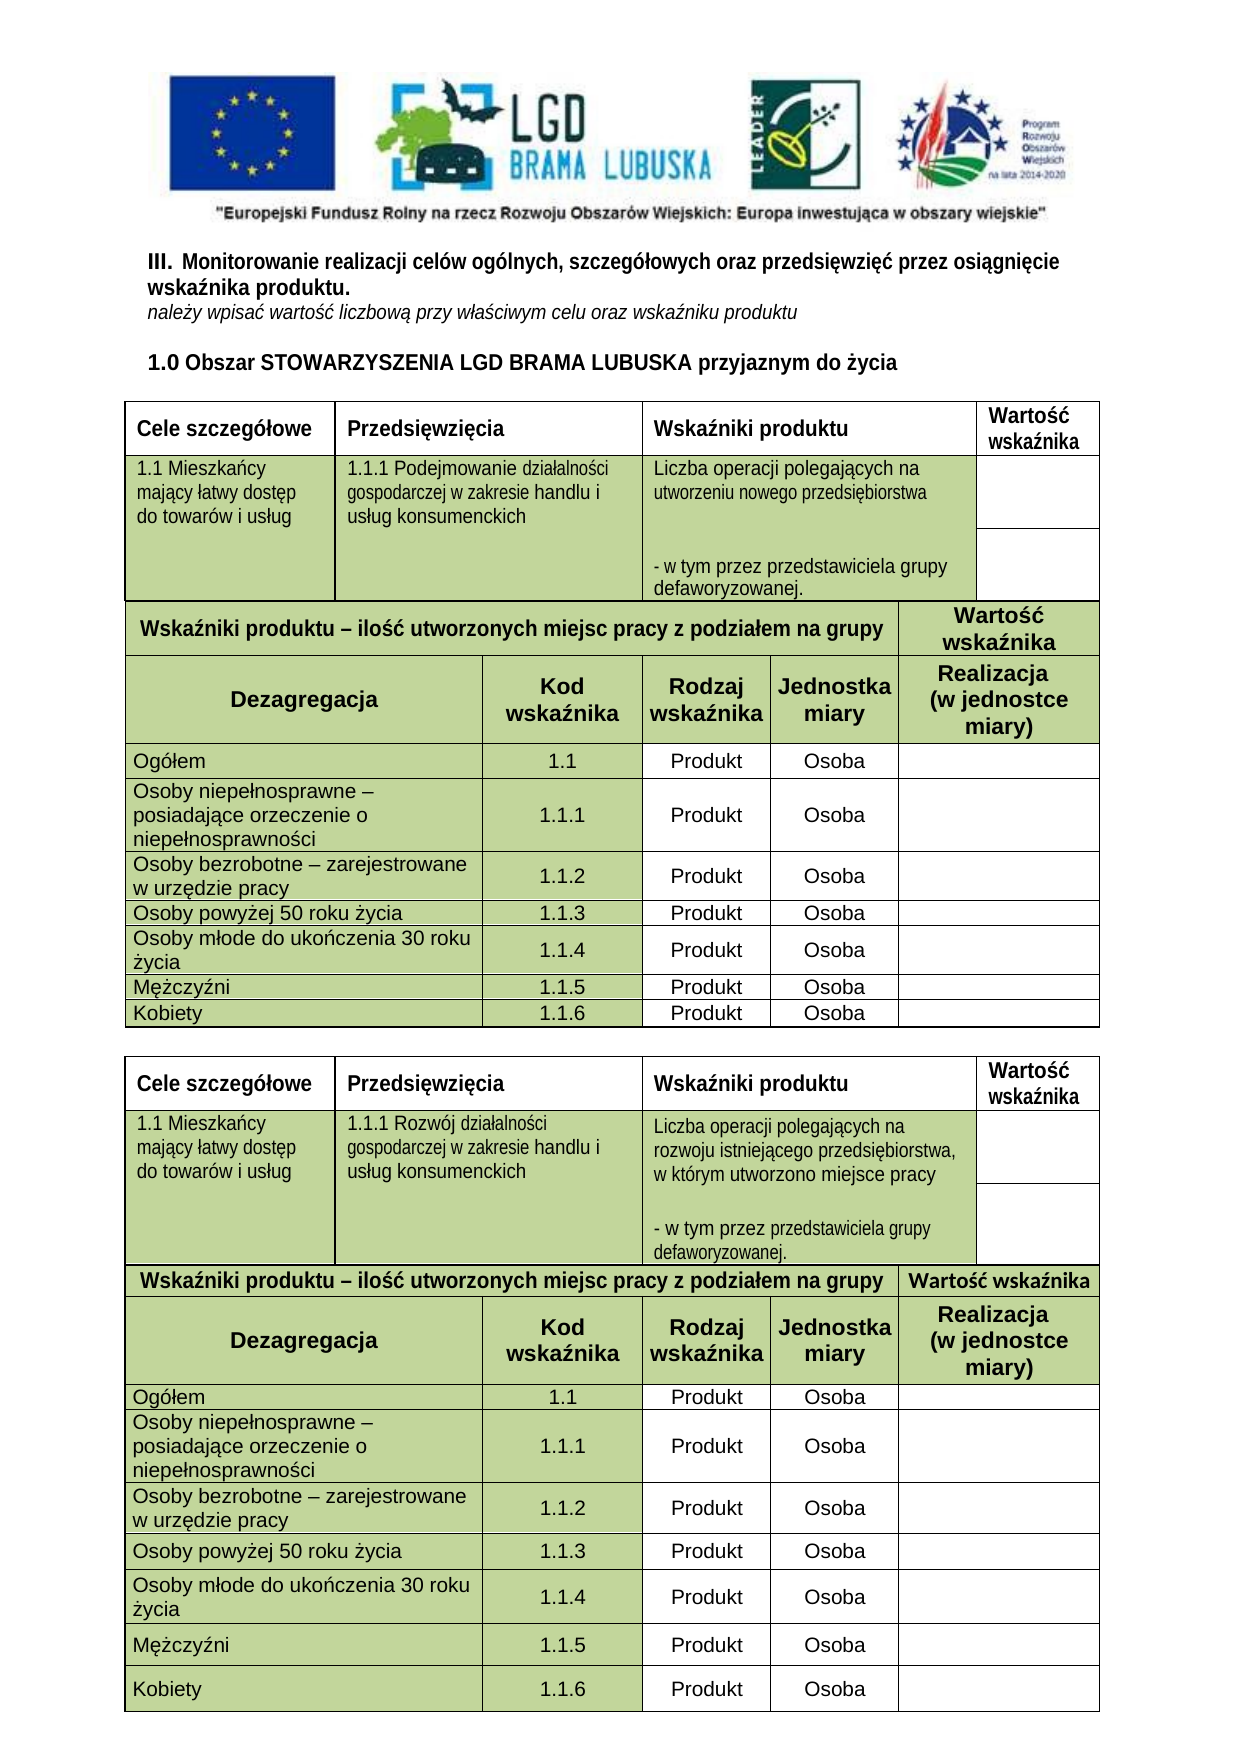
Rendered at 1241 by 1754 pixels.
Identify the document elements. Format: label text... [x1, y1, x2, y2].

table_header Cele szczegółowe [126, 402, 334, 455]
table_cell Osoby bezrobotne – zarejestrowane w urzędzie pracy [126, 852, 482, 899]
text należy wpisać wartość liczbową przy właściwym celu oraz wskaźniku produktu [147, 301, 1180, 324]
table_cell [977, 529, 1099, 600]
table_cell [899, 1000, 1099, 1026]
table_cell Mężczyźni [126, 1624, 482, 1665]
table_cell [977, 456, 1099, 528]
table_cell Osoba [771, 1483, 898, 1532]
table_cell Osoba [771, 1570, 898, 1623]
table_cell Kod wskaźnika [483, 656, 642, 743]
table_cell Osoby bezrobotne – zarejestrowane w urzędzie pracy [126, 1483, 482, 1532]
table_cell Osoba [771, 1666, 898, 1711]
table_cell 1.1.6 [483, 1666, 642, 1711]
table_cell Dezagregacja [126, 1297, 482, 1384]
list Monitorowanie realizacji celów ogólnych, szczegółowych oraz przedsięwzięć przez osiągnięcie wskaźnika produktu. [147, 248, 1094, 301]
table_cell Produkt [643, 779, 770, 851]
table_cell 1.1 [483, 744, 642, 778]
table_cell Produkt [643, 901, 770, 924]
list Obszar STOWARZYSZENIA LGD BRAMA LUBUSKA przyjaznym do życia [147, 348, 1180, 375]
table_cell Produkt [643, 1483, 770, 1532]
table_cell Osoba [771, 975, 898, 998]
table_cell Ogółem [126, 1385, 482, 1409]
table_cell [899, 1570, 1099, 1623]
table_cell Osoba [771, 852, 898, 899]
table_cell Osoby niepełnosprawne – posiadające orzeczenie o niepełnosprawności [126, 779, 482, 851]
table_cell Osoba [771, 1385, 898, 1409]
table_cell [899, 1385, 1099, 1409]
table_cell Osoby powyżej 50 roku życia [126, 901, 482, 924]
table_cell 1.1.2 [483, 1483, 642, 1532]
table_cell Produkt [643, 1385, 770, 1409]
table_header Przedsięwzięcia [336, 1057, 642, 1110]
table_cell Produkt [643, 1570, 770, 1623]
table_cell 1.1.3 [483, 901, 642, 924]
table_cell Rodzaj wskaźnika [643, 656, 770, 743]
table_cell Osoby powyżej 50 roku życia [126, 1534, 482, 1569]
table_header Wskaźniki produktu [643, 1057, 976, 1110]
table_header Cele szczegółowe [126, 1057, 334, 1110]
table_cell 1.1.6 [483, 1000, 642, 1026]
table_cell [899, 744, 1099, 778]
table_cell [899, 926, 1099, 973]
table_header Wartość wskaźnika [899, 602, 1099, 655]
table_header Wartość wskaźnika [977, 402, 1099, 455]
table_header Wartość wskaźnika [899, 1266, 1099, 1296]
table_cell [899, 779, 1099, 851]
table_cell 1.1.5 [483, 975, 642, 998]
table_cell [899, 901, 1099, 924]
table_cell Realizacja (w jednostce miary) [899, 1297, 1099, 1384]
table_cell 1.1.3 [483, 1534, 642, 1569]
table_cell Osoby niepełnosprawne – posiadające orzeczenie o niepełnosprawności [126, 1410, 482, 1482]
table_cell Produkt [643, 744, 770, 778]
table_cell Produkt [643, 1666, 770, 1711]
table_cell Kobiety [126, 1666, 482, 1711]
table_cell Produkt [643, 926, 770, 973]
table_cell [899, 1666, 1099, 1711]
table_header Wskaźniki produktu [643, 402, 976, 455]
table_cell Kobiety [126, 1000, 482, 1026]
table_cell Produkt [643, 975, 770, 998]
table_cell 1.1 Mieszkańcy mający łatwy dostęp do towarów i usług [126, 1111, 334, 1263]
table_cell Osoba [771, 1534, 898, 1569]
table_cell Liczba operacji polegających na rozwoju istniejącego przedsiębiorstwa, w którym utworzono miejsce pracy - w tym przez przedstawiciela grupy defaworyzowanej. [643, 1111, 976, 1263]
table_cell [899, 1483, 1099, 1532]
table_cell Jednostka miary [771, 1297, 898, 1384]
table_cell Osoba [771, 1410, 898, 1482]
table_cell 1.1.4 [483, 1570, 642, 1623]
table_cell 1.1 Mieszkańcy mający łatwy dostęp do towarów i usług [126, 456, 334, 600]
table_cell Jednostka miary [771, 656, 898, 743]
table_header Wartość wskaźnika [977, 1057, 1099, 1110]
table_cell Produkt [643, 852, 770, 899]
table_header Wskaźniki produktu – ilość utworzonych miejsc pracy z podziałem na grupy [126, 602, 898, 655]
table_cell Osoby młode do ukończenia 30 roku życia [126, 1570, 482, 1623]
table_cell Rodzaj wskaźnika [643, 1297, 770, 1384]
table_cell Produkt [643, 1534, 770, 1569]
table_cell Osoba [771, 744, 898, 778]
table_cell Ogółem [126, 744, 482, 778]
table_cell 1.1.1 Podejmowanie działalności gospodarczej w zakresie handlu i usług konsumenckich [336, 456, 642, 600]
table_cell 1.1.4 [483, 926, 642, 973]
table_cell Osoba [771, 1624, 898, 1665]
table_cell Osoby młode do ukończenia 30 roku życia [126, 926, 482, 973]
table_cell Dezagregacja [126, 656, 482, 743]
table_cell Produkt [643, 1000, 770, 1026]
table_cell Liczba operacji polegających na utworzeniu nowego przedsiębiorstwa - w tym przez przedstawiciela grupy defaworyzowanej. [643, 456, 976, 600]
table_cell 1.1.1 [483, 1410, 642, 1482]
table_cell 1.1.2 [483, 852, 642, 899]
table_cell [899, 1534, 1099, 1569]
table_cell Osoba [771, 926, 898, 973]
table_cell [977, 1111, 1099, 1183]
table_cell 1.1.5 [483, 1624, 642, 1665]
table_header Przedsięwzięcia [336, 402, 642, 455]
picture [148, 72, 1075, 232]
table_cell Osoba [771, 901, 898, 924]
table_header Wskaźniki produktu – ilość utworzonych miejsc pracy z podziałem na grupy [126, 1266, 898, 1296]
table_cell [899, 975, 1099, 998]
table_cell [899, 1410, 1099, 1482]
table_cell Produkt [643, 1410, 770, 1482]
table_cell [899, 852, 1099, 899]
table_cell Osoba [771, 1000, 898, 1026]
table_cell 1.1 [483, 1385, 642, 1409]
table_cell [899, 1624, 1099, 1665]
table_cell 1.1.1 [483, 779, 642, 851]
table_cell Realizacja (w jednostce miary) [899, 656, 1099, 743]
table_cell Produkt [643, 1624, 770, 1665]
table_cell Mężczyźni [126, 975, 482, 998]
table_cell [977, 1184, 1099, 1263]
table_cell Kod wskaźnika [483, 1297, 642, 1384]
table_cell 1.1.1 Rozwój działalności gospodarczej w zakresie handlu i usług konsumenckich [336, 1111, 642, 1263]
table_cell Osoba [771, 779, 898, 851]
